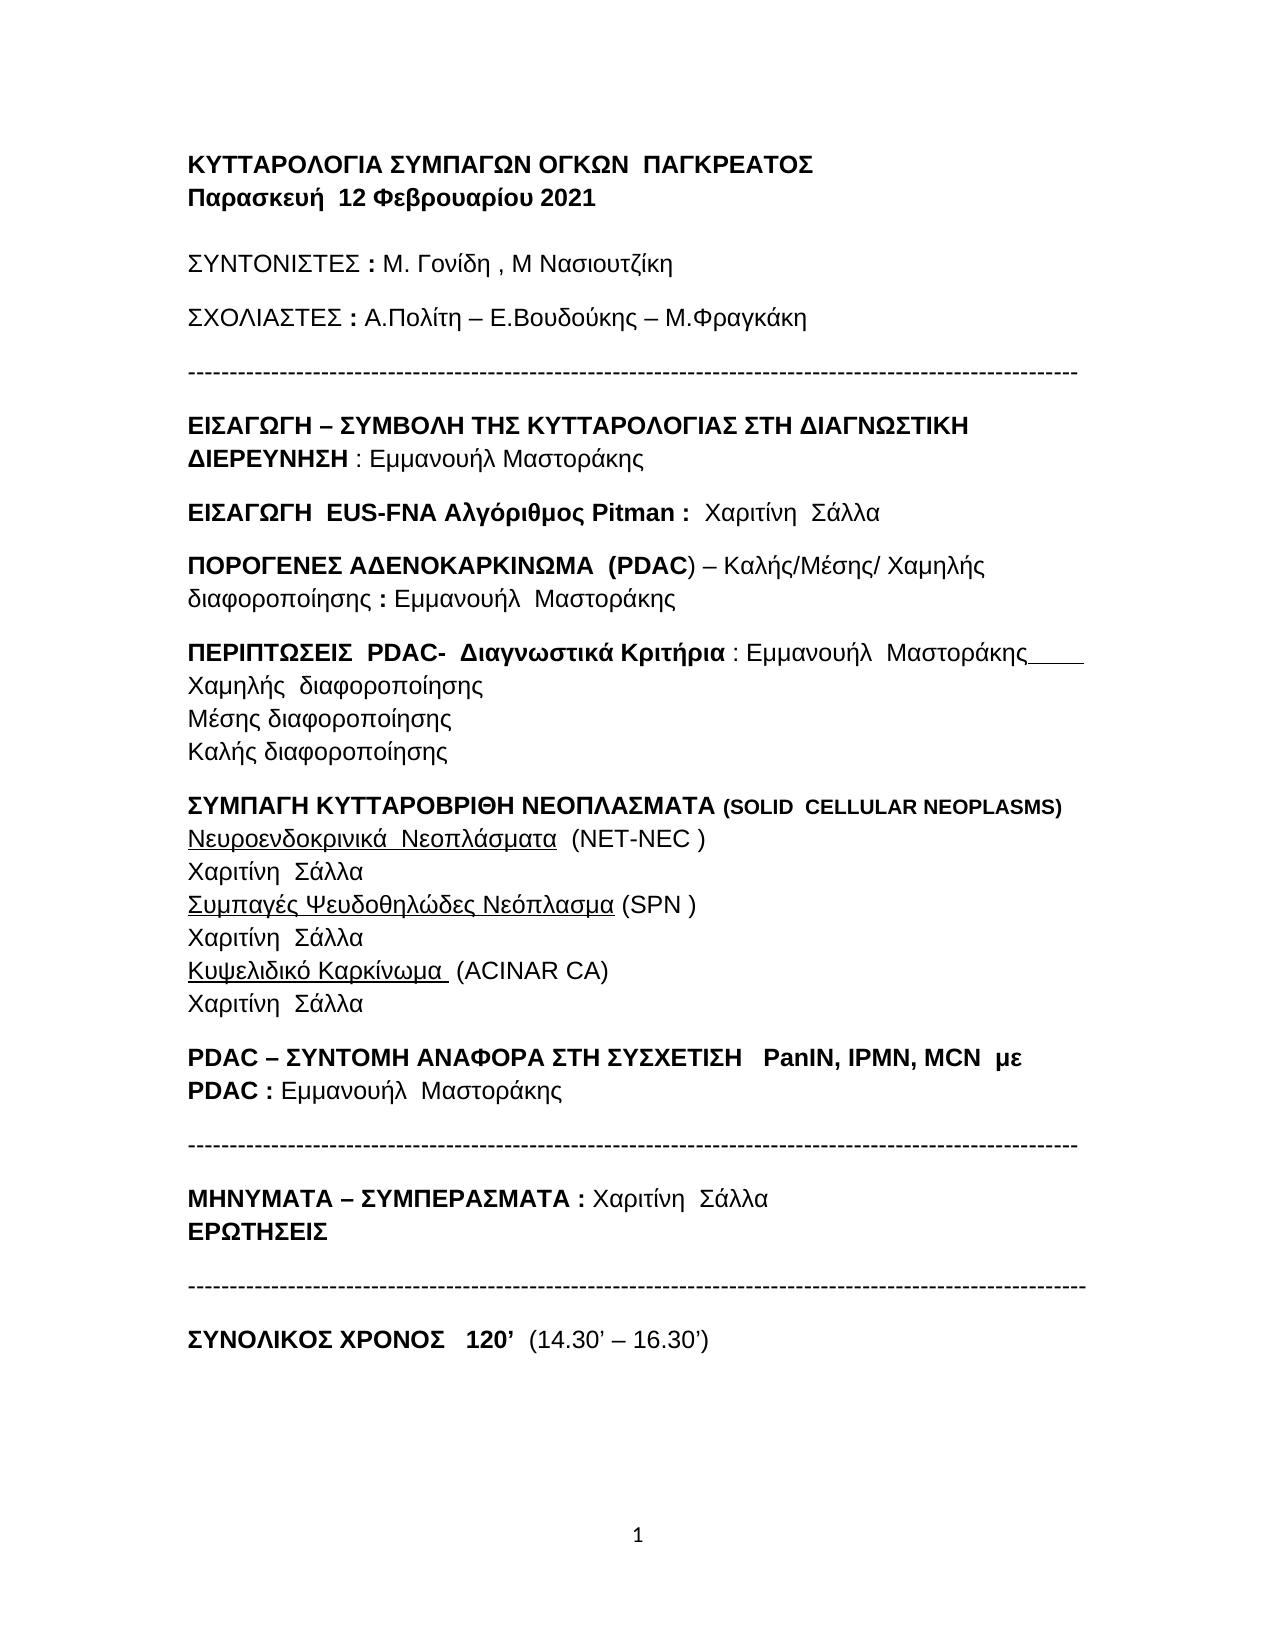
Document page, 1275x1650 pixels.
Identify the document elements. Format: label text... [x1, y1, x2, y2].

text ΚΥΤΤΑΡΟΛΟΓΙΑ ΣΥΜΠΑΓΩΝ ΟΓΚΩΝ ΠΑΓΚΡΕΑΤΟΣ [187, 150, 1087, 179]
text ΕΙΣΑΓΩΓΗ EUS-FNA Αλγόριθμος Pitman : Χαριτίνη Σάλλα [187, 497, 1087, 526]
text ΠΟΡΟΓΕΝΕΣ ΑΔΕΝΟΚΑΡΚΙΝΩΜΑ (PDAC) – Καλής/Μέσης/ Χαμηλής διαφοροποίησης : Εμμανουήλ Μαστοράκης [187, 551, 1087, 613]
text ------------------------------------------------------------------------------------------------------------ [187, 1271, 1087, 1299]
text ΣΧΟΛΙΑΣΤΕΣ : Α.Πολίτη – Ε.Βουδούκης – Μ.Φραγκάκη [187, 303, 1087, 332]
text ΠΕΡΙΠΤΩΣΕΙΣ PDAC- Διαγνωστικά Κριτήρια : Εμμανουήλ Μαστοράκης Χαμηλής διαφοροποίησης Μέσης διαφοροποίησης Καλής διαφοροποίησης [187, 638, 1087, 766]
text PDAC – ΣΥΝΤΟΜΗ ΑΝΑΦΟΡΑ ΣΤΗ ΣΥΣΧΕΤΙΣΗ PanIN, IPMN, MCN με PDAC : Εμμανουήλ Μαστοράκης [187, 1043, 1087, 1105]
text ΣΥΜΠΑΓΗ ΚΥΤΤΑΡΟΒΡΙΘΗ ΝΕΟΠΛΑΣΜΑΤΑ (SOLID CELLULAR NEOPLASMS) Νευροενδοκρινικά Νεοπλάσματα (NET-NEC ) Χαριτίνη Σάλλα Συμπαγές Ψευδοθηλώδες Νεόπλασμα (SPN ) Χαριτίνη Σάλλα Κυψελιδικό Καρκίνωμα (ACINAR CA) Χαριτίνη Σάλλα [187, 791, 1087, 1018]
text ΣΥΝΟΛΙΚΟΣ ΧΡΟΝΟΣ 120’ (14.30’ – 16.30’) [187, 1324, 1087, 1353]
text ----------------------------------------------------------------------------------------------------------- [187, 357, 1087, 386]
text MΗNΥMATA – ΣΥΜΠΕΡΑΣΜΑΤΑ : Χαριτίνη Σάλλα ΕΡΩΤΗΣΕΙΣ [187, 1184, 1087, 1246]
text Παρασκευή 12 Φεβρουαρίου 2021 [187, 183, 1087, 212]
text ΣΥΝΤΟΝΙΣΤΕΣ : Μ. Γονίδη , Μ Νασιουτζίκη [187, 249, 1087, 278]
text ----------------------------------------------------------------------------------------------------------- [187, 1130, 1087, 1159]
text ΕΙΣΑΓΩΓΗ – ΣΥΜΒΟΛΗ ΤΗΣ ΚΥΤΤΑΡΟΛΟΓΙΑΣ ΣΤΗ ΔΙΑΓΝΩΣΤΙΚΗ ΔΙΕΡΕΥΝΗΣΗ : Εμμανουήλ Μαστοράκης [187, 411, 1087, 472]
